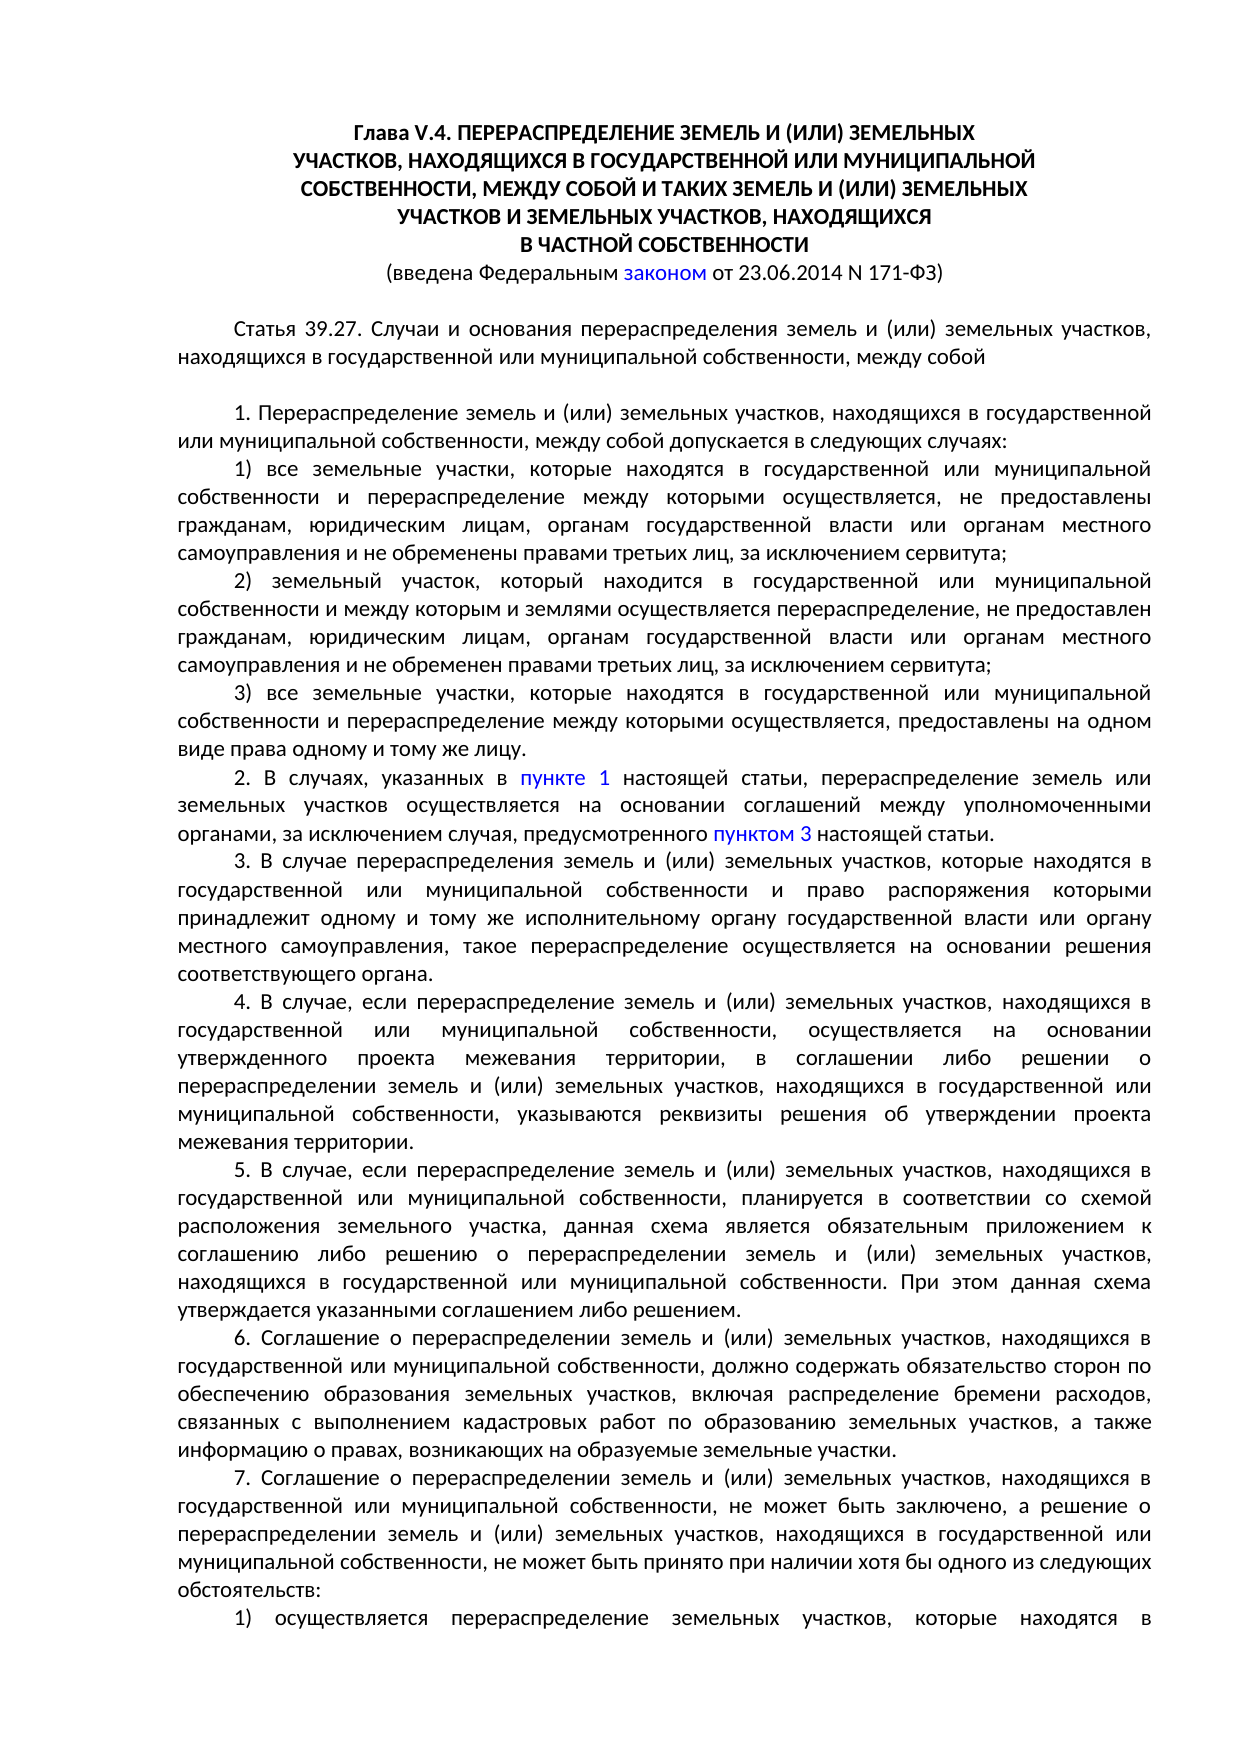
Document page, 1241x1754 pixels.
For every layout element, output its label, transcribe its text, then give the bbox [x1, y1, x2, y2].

text 2. В случаях, указанных в пункте 1 настоящей статьи, перераспределение земель или земельных участков осуществляется на основании соглашений между уполномоченными органами, за исключением случая, предусмотренного пунктом 3 настоящей статьи. [177, 763, 1152, 847]
text Статья 39.27. Случаи и основания перераспределения земель и (или) земельных участков, находящихся в государственной или муниципальной собственности, между собой [177, 314, 1152, 370]
text 7. Соглашение о перераспределении земель и (или) земельных участков, находящихся в государственной или муниципальной собственности, не может быть заключено, а решение о перераспределении земель и (или) земельных участков, находящихся в государственной или муниципальной собственности, не может быть принято при наличии хотя бы одного из следующих обстоятельств: [177, 1463, 1152, 1603]
text 3. В случае перераспределения земель и (или) земельных участков, которые находятся в государственной или муниципальной собственности и право распоряжения которыми принадлежит одному и тому же исполнительному органу государственной власти или органу местного самоуправления, такое перераспределение осуществляется на основании решения соответствующего органа. [177, 847, 1152, 987]
text 5. В случае, если перераспределение земель и (или) земельных участков, находящихся в государственной или муниципальной собственности, планируется в соответствии со схемой расположения земельного участка, данная схема является обязательным приложением к соглашению либо решению о перераспределении земель и (или) земельных участков, находящихся в государственной или муниципальной собственности. При этом данная схема утверждается указанными соглашением либо решением. [177, 1155, 1152, 1323]
text 3) все земельные участки, которые находятся в государственной или муниципальной собственности и перераспределение между которыми осуществляется, предоставлены на одном виде права одному и тому же лицу. [177, 678, 1152, 763]
title УЧАСТКОВ И ЗЕМЕЛЬНЫХ УЧАСТКОВ, НАХОДЯЩИХСЯ [177, 202, 1152, 230]
text 1) все земельные участки, которые находятся в государственной или муниципальной собственности и перераспределение между которыми осуществляется, не предоставлены гражданам, юридическим лицам, органам государственной власти или органам местного самоуправления и не обременены правами третьих лиц, за исключением сервитута; [177, 454, 1152, 566]
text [177, 1603, 1152, 1631]
text (введена Федеральным законом от 23.06.2014 N 171-ФЗ) [177, 258, 1152, 286]
title Глава V.4. ПЕРЕРАСПРЕДЕЛЕНИЕ ЗЕМЕЛЬ И (ИЛИ) ЗЕМЕЛЬНЫХ [177, 118, 1152, 146]
text 1. Перераспределение земель и (или) земельных участков, находящихся в государственной или муниципальной собственности, между собой допускается в следующих случаях: [177, 398, 1152, 454]
text 4. В случае, если перераспределение земель и (или) земельных участков, находящихся в государственной или муниципальной собственности, осуществляется на основании утвержденного проекта межевания территории, в соглашении либо решении о перераспределении земель и (или) земельных участков, находящихся в государственной или муниципальной собственности, указываются реквизиты решения об утверждении проекта межевания территории. [177, 987, 1152, 1155]
title В ЧАСТНОЙ СОБСТВЕННОСТИ [177, 230, 1152, 258]
text 2) земельный участок, который находится в государственной или муниципальной собственности и между которым и землями осуществляется перераспределение, не предоставлен гражданам, юридическим лицам, органам государственной власти или органам местного самоуправления и не обременен правами третьих лиц, за исключением сервитута; [177, 566, 1152, 678]
text 6. Соглашение о перераспределении земель и (или) земельных участков, находящихся в государственной или муниципальной собственности, должно содержать обязательство сторон по обеспечению образования земельных участков, включая распределение бремени расходов, связанных с выполнением кадастровых работ по образованию земельных участков, а также информацию о правах, возникающих на образуемые земельные участки. [177, 1323, 1152, 1463]
title УЧАСТКОВ, НАХОДЯЩИХСЯ В ГОСУДАРСТВЕННОЙ ИЛИ МУНИЦИПАЛЬНОЙ [177, 146, 1152, 174]
title СОБСТВЕННОСТИ, МЕЖДУ СОБОЙ И ТАКИХ ЗЕМЕЛЬ И (ИЛИ) ЗЕМЕЛЬНЫХ [177, 174, 1152, 202]
